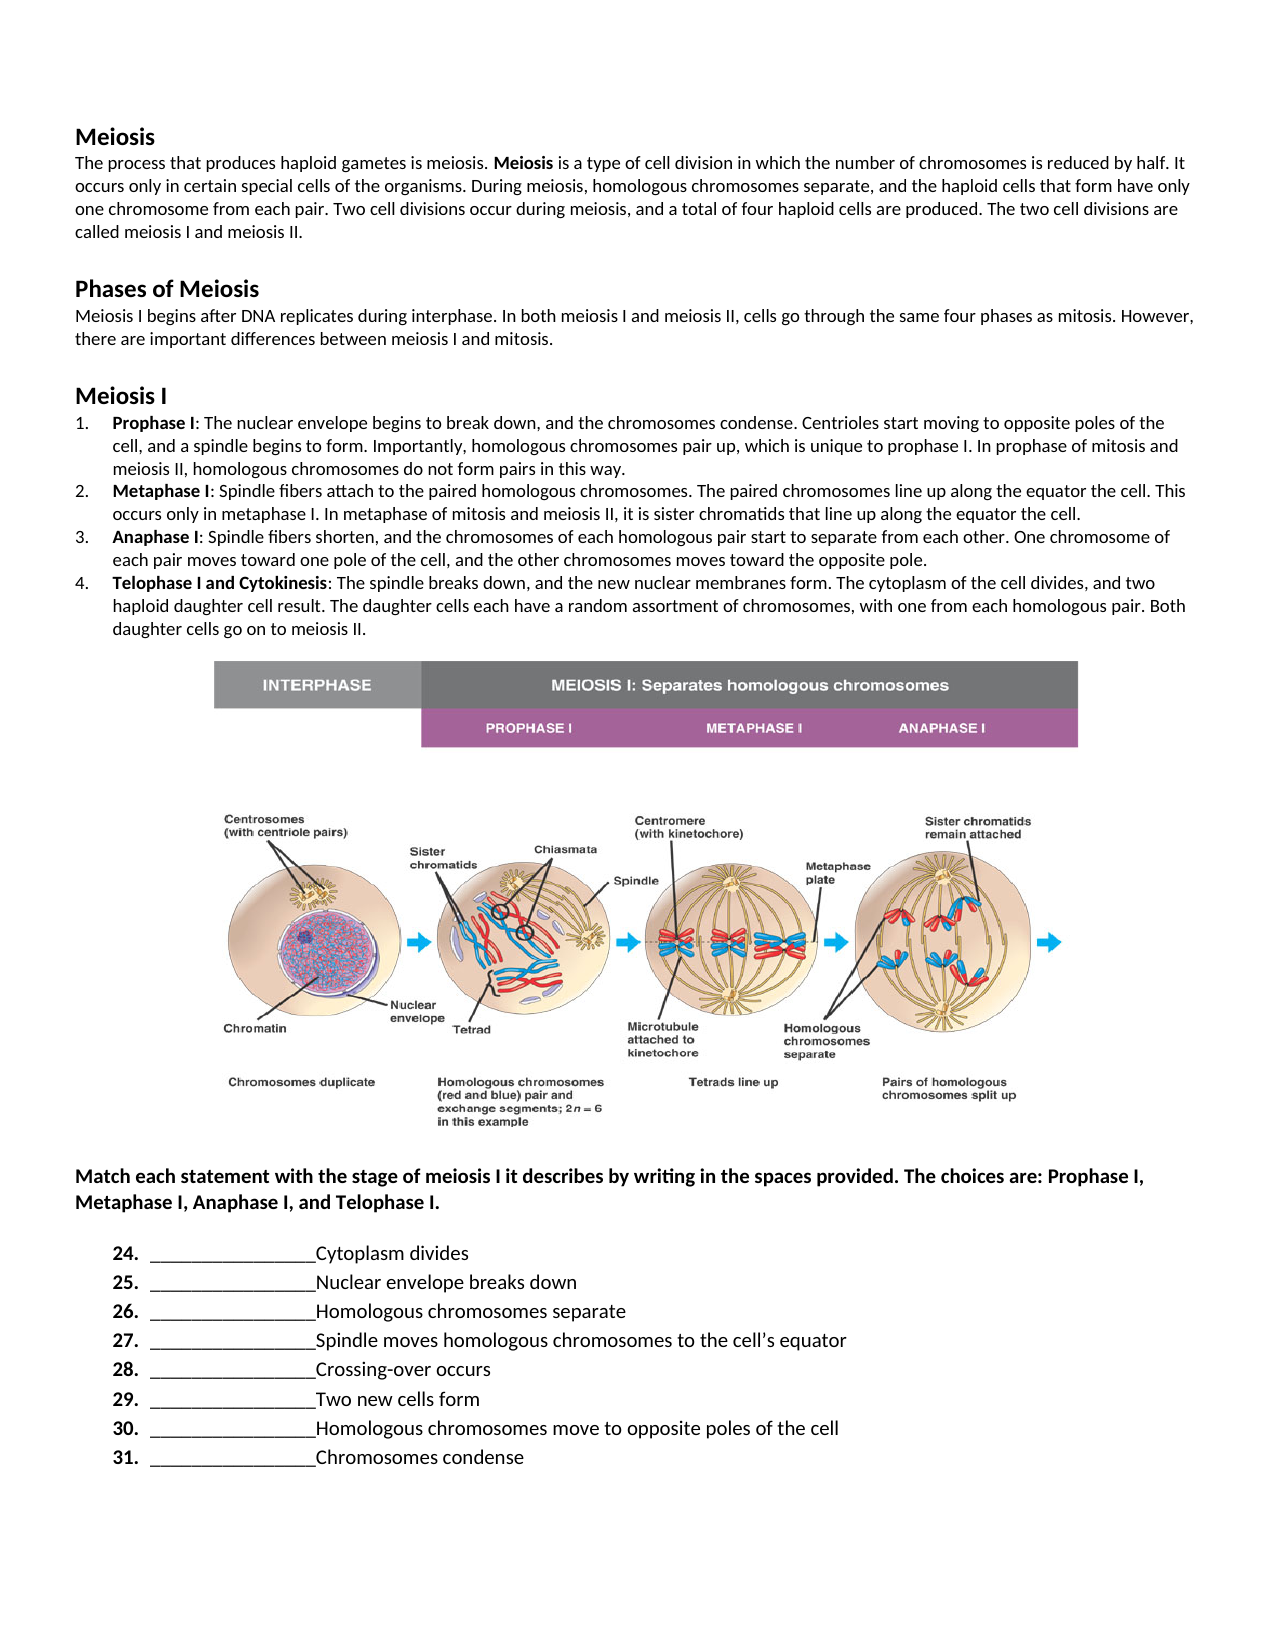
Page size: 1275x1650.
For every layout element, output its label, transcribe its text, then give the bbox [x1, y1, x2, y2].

list Telophase I and Cytokinesis: The spindle breaks down, and the new nuclear membranes form. The cytoplasm of the cell divides, and two haploid daughter cell result. The daughter cells each have a random assortment of chromosomes, with one from each homologous pair. Both daughter cells go on to meiosis II. [75, 571, 1200, 640]
list Anaphase I: Spindle fibers shorten, and the chromosomes of each homologous pair start to separate from each other. One chromosome of each pair moves toward one pole of the cell, and the other chromosomes moves toward the opposite pole. [75, 526, 1200, 571]
picture [214, 661, 1079, 1127]
list ________________Crossing-over occurs [112, 1357, 1200, 1382]
list Prophase I: The nuclear envelope begins to break down, and the chromosomes condense. Centrioles start moving to opposite poles of the cell, and a spindle begins to form. Importantly, homologous chromosomes pair up, which is unique to prophase I. In prophase of mitosis and meiosis II, homologous chromosomes do not form pairs in this way. [75, 411, 1200, 480]
text Match each statement with the stage of meiosis I it describes by writing in the spaces provided. The choices are: Prophase I, Metaphase I, Anaphase I, and Telophase I. [75, 1164, 1200, 1214]
list ________________Two new cells form [112, 1386, 1200, 1411]
list ________________Spindle moves homologous chromosomes to the cell’s equator [112, 1327, 1200, 1353]
text Meiosis [75, 121, 1200, 151]
list ________________Cytoplasm divides [112, 1240, 1200, 1265]
list ________________Homologous chromosomes separate [112, 1298, 1200, 1324]
list Metaphase I: Spindle fibers attach to the paired homologous chromosomes. The paired chromosomes line up along the equator the cell. This occurs only in metaphase I. In metaphase of mitosis and meiosis II, it is sister chromatids that line up along the equator the cell. [75, 480, 1200, 526]
list ________________Chromosomes condense [112, 1444, 1200, 1469]
text The process that produces haploid gametes is meiosis. Meiosis is a type of cell division in which the number of chromosomes is reduced by half. It occurs only in certain special cells of the organisms. During meiosis, homologous chromosomes separate, and the haploid cells that form have only one chromosome from each pair. Two cell divisions occur during meiosis, and a total of four haploid cells are produced. The two cell divisions are called meiosis I and meiosis II. [75, 151, 1200, 243]
text Meiosis I [75, 380, 1200, 411]
text Meiosis I begins after DNA replicates during interphase. In both meiosis I and meiosis II, cells go through the same four phases as mitosis. However, there are important differences between meiosis I and mitosis. [75, 304, 1200, 350]
list ________________Nuclear envelope breaks down [112, 1269, 1200, 1294]
text Phases of Meiosis [75, 273, 1200, 304]
list ________________Homologous chromosomes move to opposite poles of the cell [112, 1415, 1200, 1440]
